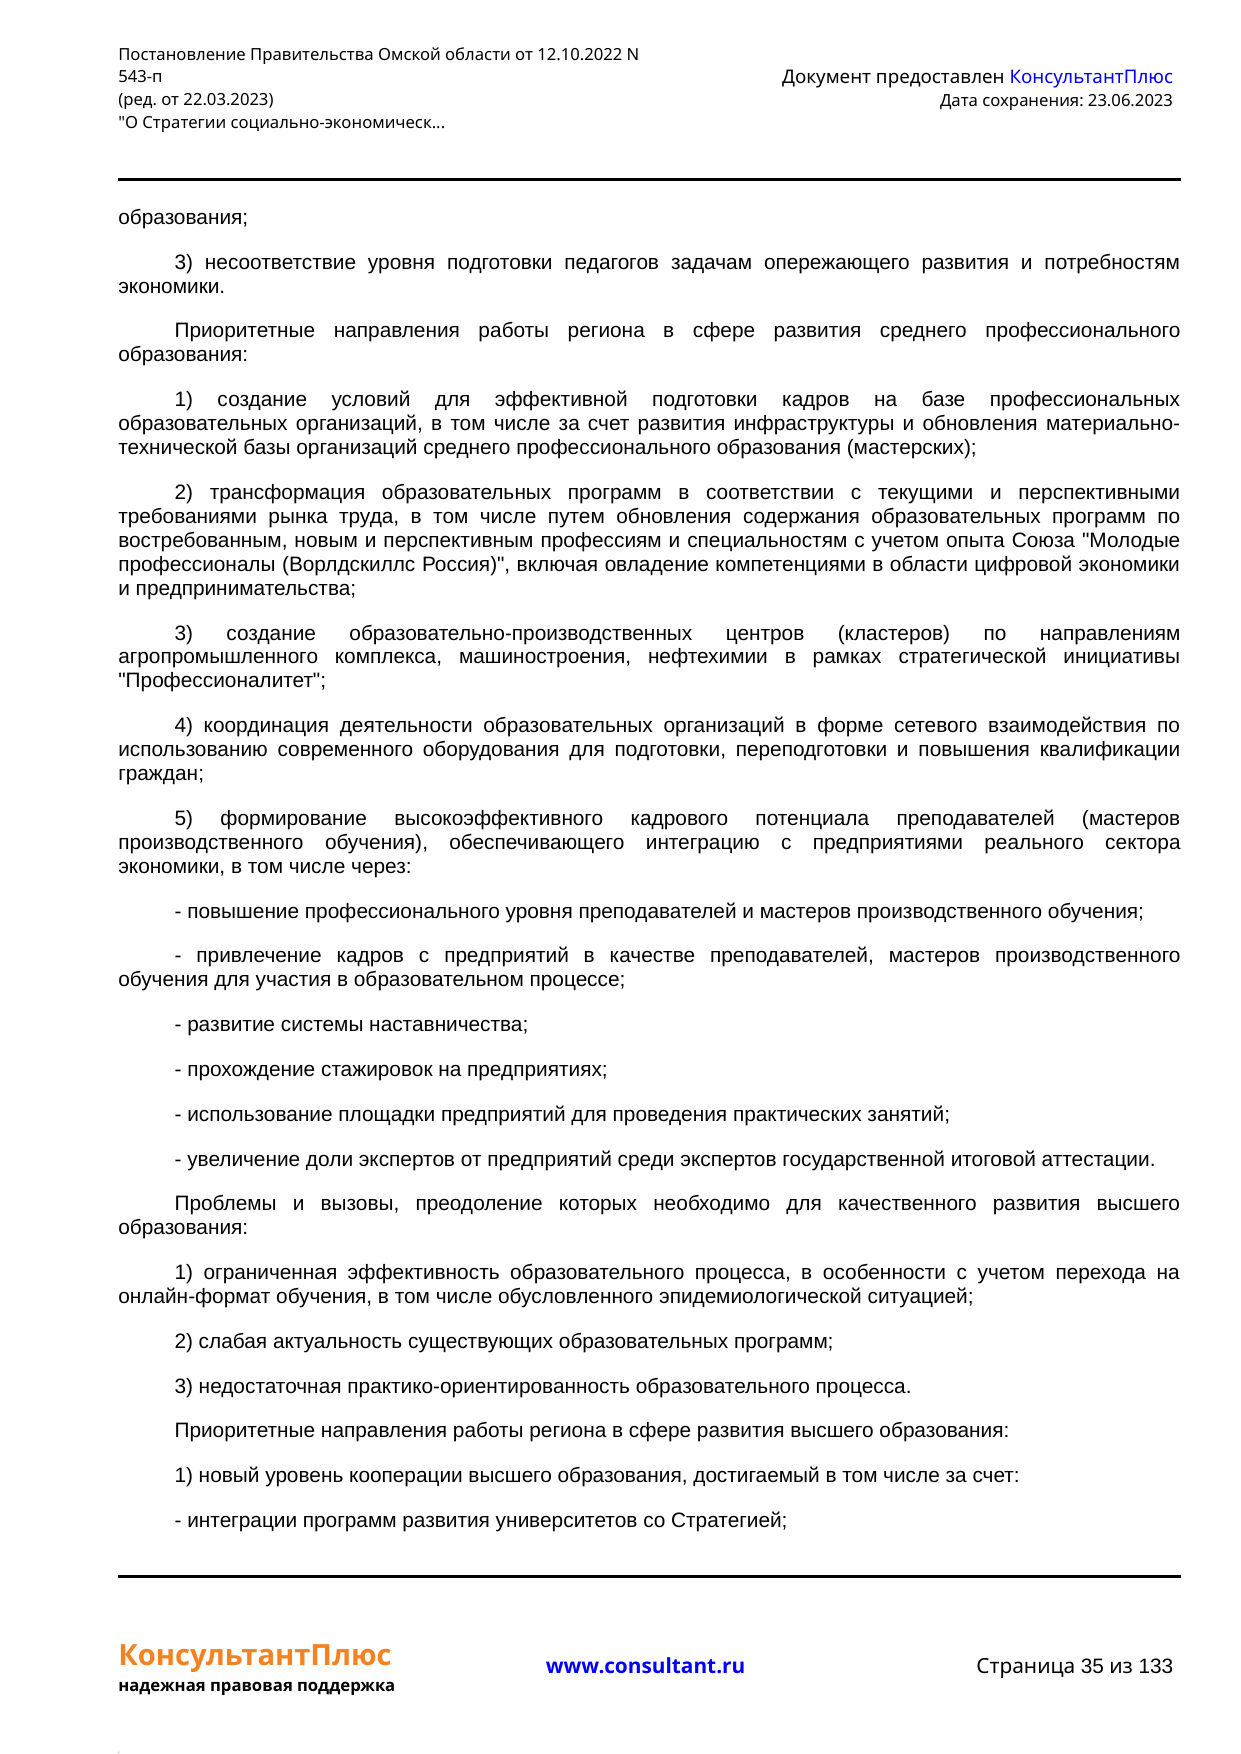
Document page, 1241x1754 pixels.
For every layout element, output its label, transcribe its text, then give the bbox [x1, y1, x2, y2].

text 1) новый уровень кооперации высшего образования, достигаемый в том числе за счет: [118, 1463, 1181, 1487]
text Приоритетные направления работы региона в сфере развития высшего образования: [118, 1418, 1181, 1442]
text 5) формирование высокоэффективного кадрового потенциала преподавателей (мастеров производственного обучения), обеспечивающего интеграцию с предприятиями реального сектора экономики, в том числе через: [118, 806, 1181, 878]
text 2) слабая актуальность существующих образовательных программ; [118, 1329, 1181, 1353]
text Приоритетные направления работы региона в сфере развития среднего профессионального образования: [118, 318, 1181, 366]
text - увеличение доли экспертов от предприятий среди экспертов государственной итоговой аттестации. [118, 1146, 1181, 1170]
text - развитие системы наставничества; [118, 1012, 1181, 1036]
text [118, 205, 1181, 229]
text 3) создание образовательно-производственных центров (кластеров) по направлениям агропромышленного комплекса, машиностроения, нефтехимии в рамках стратегической инициативы "Профессионалитет"; [118, 620, 1181, 692]
text - интеграции программ развития университетов со Стратегией; [118, 1508, 1181, 1532]
text - использование площадки предприятий для проведения практических занятий; [118, 1102, 1181, 1126]
text - привлечение кадров с предприятий в качестве преподавателей, мастеров производственного обучения для участия в образовательном процессе; [118, 943, 1181, 991]
text 2) трансформация образовательных программ в соответствии с текущими и перспективными требованиями рынка труда, в том числе путем обновления содержания образовательных программ по востребованным, новым и перспективным профессиям и специальностям с учетом опыта Союза "Молодые профессионалы (Ворлдскиллс Россия)", включая овладение компетенциями в области цифровой экономики и предпринимательства; [118, 480, 1181, 599]
text 3) недостаточная практико-ориентированность образовательного процесса. [118, 1373, 1181, 1397]
text 1) ограниченная эффективность образовательного процесса, в особенности с учетом перехода на онлайн-формат обучения, в том числе обусловленного эпидемиологической ситуацией; [118, 1260, 1181, 1308]
text 3) несоответствие уровня подготовки педагогов задачам опережающего развития и потребностям экономики. [118, 249, 1181, 297]
text - прохождение стажировок на предприятиях; [118, 1057, 1181, 1081]
text 4) координация деятельности образовательных организаций в форме сетевого взаимодействия по использованию современного оборудования для подготовки, переподготовки и повышения квалификации граждан; [118, 713, 1181, 785]
text 1) создание условий для эффективной подготовки кадров на базе профессиональных образовательных организаций, в том числе за счет развития инфраструктуры и обновления материально-технической базы организаций среднего профессионального образования (мастерских); [118, 387, 1181, 459]
text - повышение профессионального уровня преподавателей и мастеров производственного обучения; [118, 898, 1181, 922]
text Проблемы и вызовы, преодоление которых необходимо для качественного развития высшего образования: [118, 1191, 1181, 1239]
